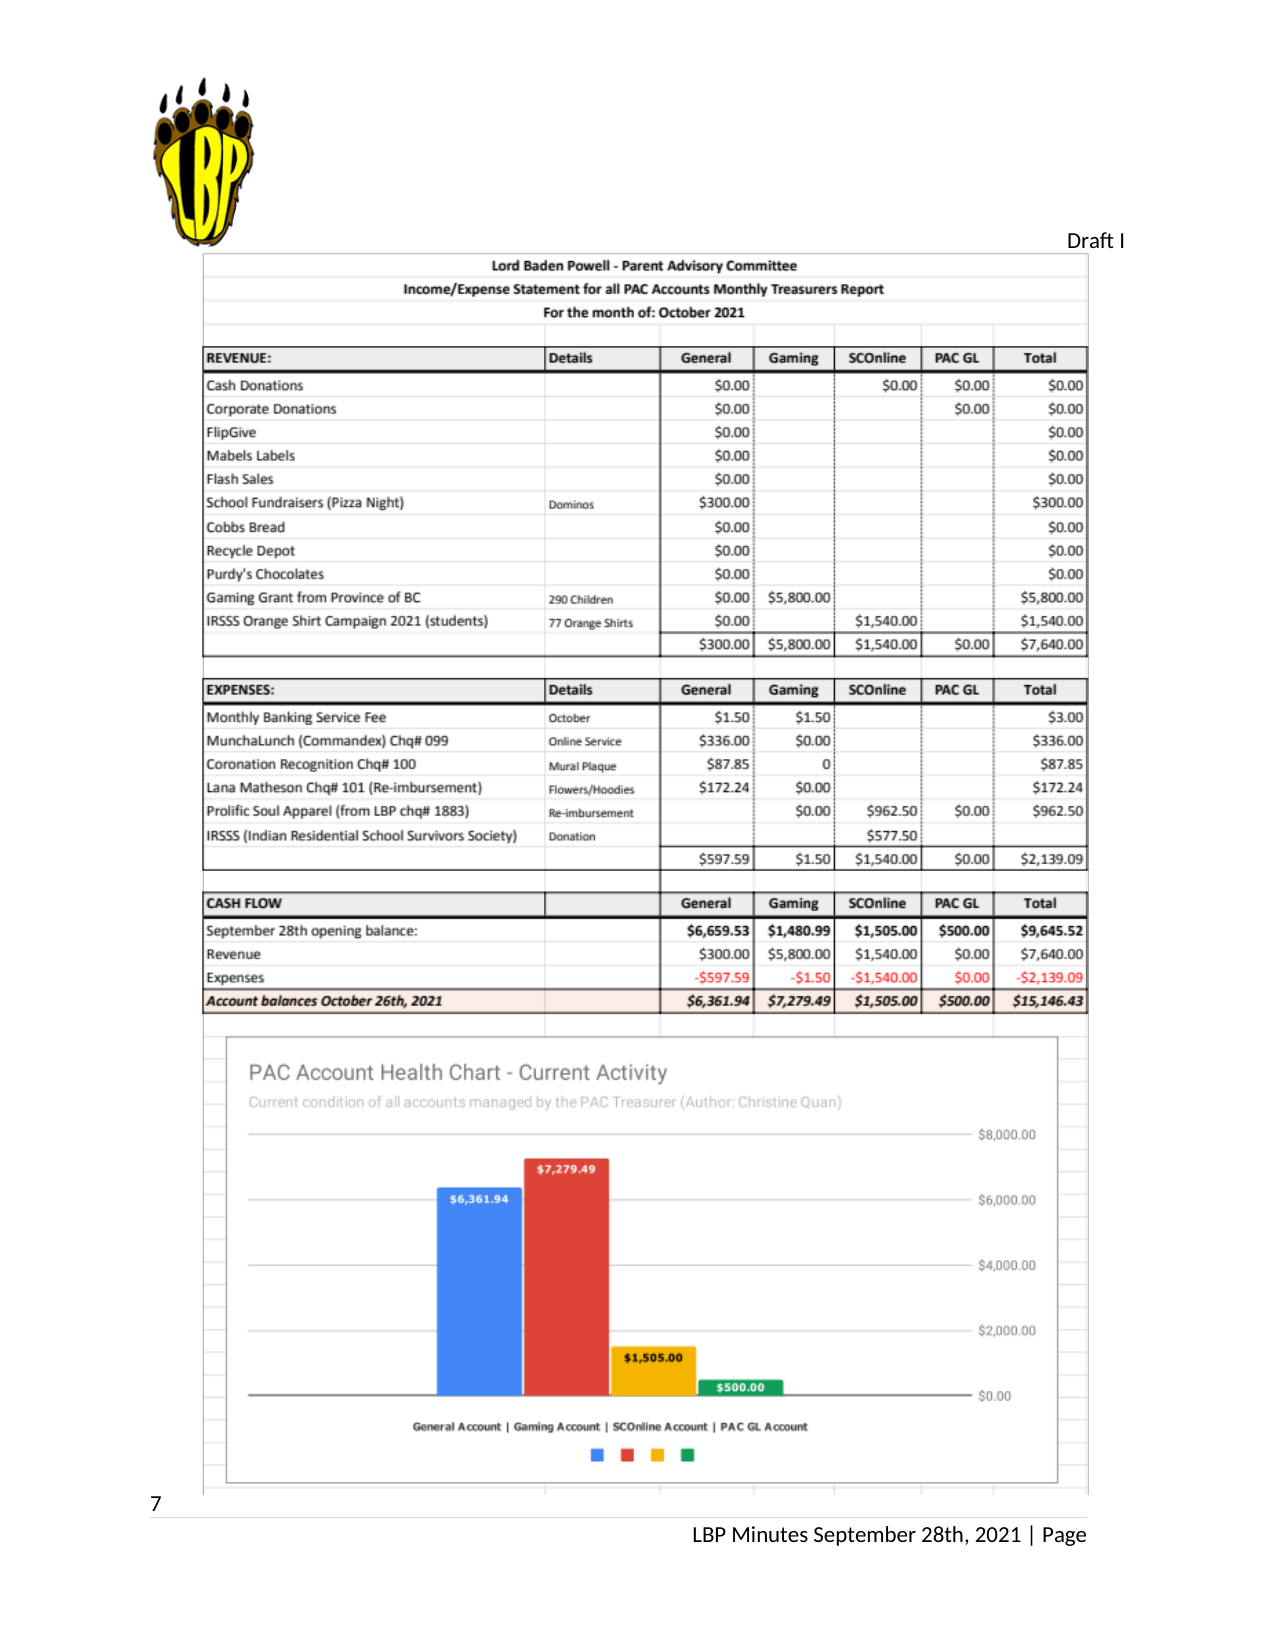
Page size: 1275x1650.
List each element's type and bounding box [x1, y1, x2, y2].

picture [150, 73, 258, 249]
